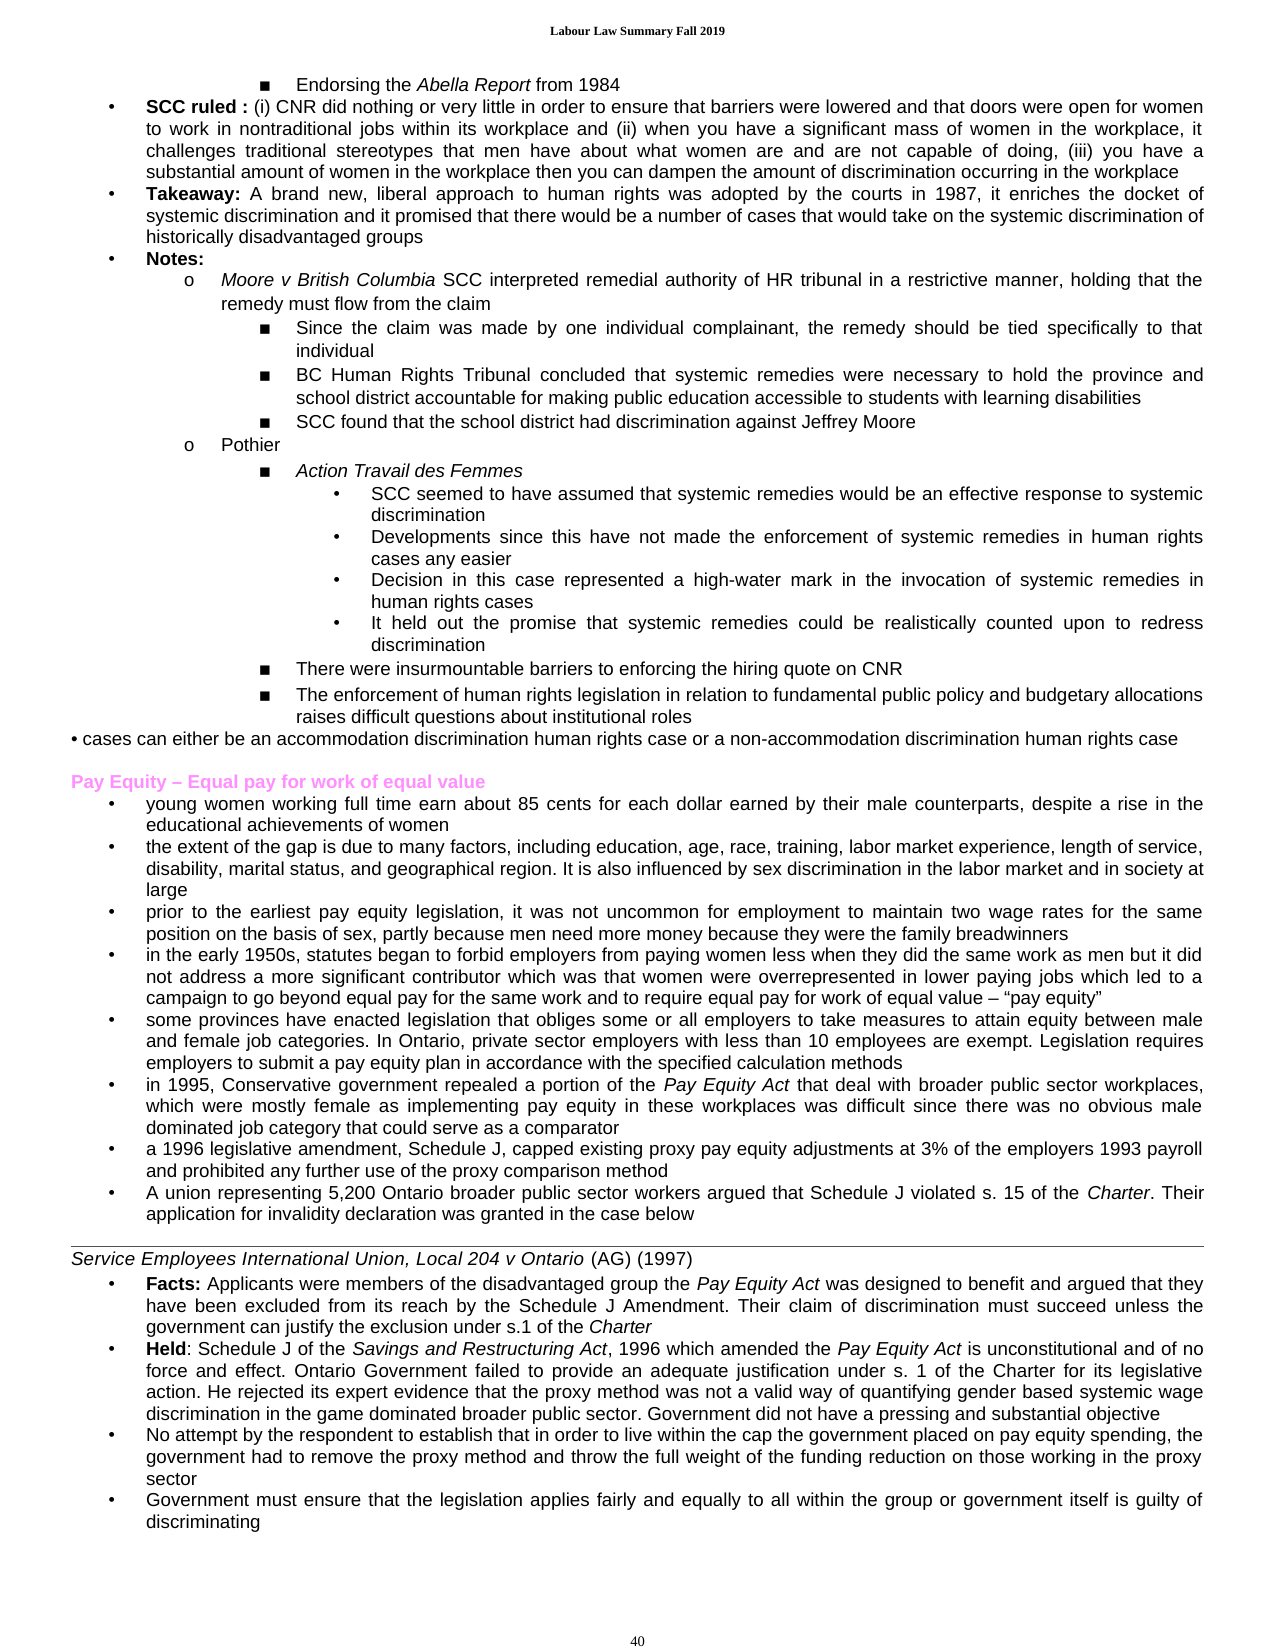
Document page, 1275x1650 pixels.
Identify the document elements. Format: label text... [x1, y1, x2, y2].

list There were insurmountable barriers to enforcing the hiring quote on CNR [258, 655, 1204, 681]
list SCC found that the school district had discrimination against Jeffrey Moore [258, 408, 1204, 434]
list Action Travail des Femmes [258, 457, 1204, 482]
list in the early 1950s, statutes began to forbid employers from paying women less when they did the same work as men but it did not address a more significant contributor which was that women were overrepresented in lower paying jobs which led to a campaign to go beyond equal pay for the same work and to require equal pay for work of equal value – “pay equity” [108, 944, 1204, 1009]
list A union representing 5,200 Ontario broader public sector workers argued that Schedule J violated s. 15 of the Charter. Their application for invalidity declaration was granted in the case below [108, 1181, 1204, 1225]
list Notes: [108, 247, 1204, 269]
list Facts: Applicants were members of the disadvantaged group the Pay Equity Act was designed to benefit and argued that they have been excluded from its reach by the Schedule J Amendment. Their claim of discrimination must succeed unless the government can justify the exclusion under s.1 of the Charter [108, 1273, 1204, 1338]
list young women working full time earn about 85 cents for each dollar earned by their male counterparts, despite a rise in the educational achievements of women [108, 793, 1204, 836]
list Held: Schedule J of the Savings and Restructuring Act, 1996 which amended the Pay Equity Act is unconstitutional and of no force and effect. Ontario Government failed to provide an adequate justification under s. 1 of the Charter for its legislative action. He rejected its expert evidence that the proxy method was not a valid way of quantifying gender based systemic wage discrimination in the game dominated broader public sector. Government did not have a pressing and substantial objective [108, 1338, 1204, 1424]
list It held out the promise that systemic remedies could be realistically counted upon to redress discrimination [333, 612, 1204, 655]
list Endorsing the Abella Report from 1984 [258, 71, 1204, 96]
subtitle Pay Equity – Equal pay for work of equal value [71, 771, 1204, 793]
list Developments since this have not made the enforcement of systemic remedies in human rights cases any easier [333, 526, 1204, 569]
list The enforcement of human rights legislation in relation to fundamental public policy and budgetary allocations raises difficult questions about institutional roles [258, 681, 1204, 728]
list No attempt by the respondent to establish that in order to live within the cap the government placed on pay equity spending, the government had to remove the proxy method and throw the full weight of the funding reduction on those working in the proxy sector [108, 1424, 1204, 1489]
list Decision in this case represented a high-water mark in the invocation of systemic remedies in human rights cases [333, 569, 1204, 612]
list some provinces have enacted legislation that obliges some or all employers to take measures to attain equity between male and female job categories. In Ontario, private sector employers with less than 10 employees are exempt. Legislation requires employers to submit a pay equity plan in accordance with the specified calculation methods [108, 1009, 1204, 1073]
subtitle Service Employees International Union, Local 204 v Ontario (AG) (1997) [71, 1247, 1204, 1269]
list Moore v British Columbia SCC interpreted remedial authority of HR tribunal in a restrictive manner, holding that the remedy must flow from the claim [183, 269, 1204, 314]
list Since the claim was made by one individual complainant, the remedy should be tied specifically to that individual [258, 314, 1204, 361]
list prior to the earliest pay equity legislation, it was not uncommon for employment to maintain two wage rates for the same position on the basis of sex, partly because men need more money because they were the family breadwinners [108, 901, 1204, 944]
list Government must ensure that the legislation applies fairly and equally to all within the group or government itself is guilty of discriminating [108, 1489, 1204, 1532]
list a 1996 legislative amendment, Schedule J, capped existing proxy pay equity adjustments at 3% of the employers 1993 payroll and prohibited any further use of the proxy comparison method [108, 1138, 1204, 1181]
list Pothier [183, 434, 1204, 457]
list in 1995, Conservative government repealed a portion of the Pay Equity Act that deal with broader public sector workplaces, which were mostly female as implementing pay equity in these workplaces was difficult since there was no obvious male dominated job category that could serve as a comparator [108, 1073, 1204, 1138]
list Takeaway: A brand new, liberal approach to human rights was adopted by the courts in 1987, it enriches the docket of systemic discrimination and it promised that there would be a number of cases that would take on the systemic discrimination of historically disadvantaged groups [108, 183, 1204, 247]
list SCC seemed to have assumed that systemic remedies would be an effective response to systemic discrimination [333, 482, 1204, 526]
list SCC ruled : (i) CNR did nothing or very little in order to ensure that barriers were lowered and that doors were open for women to work in nontraditional jobs within its workplace and (ii) when you have a significant mass of women in the workplace, it challenges traditional stereotypes that men have about what women are and are not capable of doing, (iii) you have a substantial amount of women in the workplace then you can dampen the amount of discrimination occurring in the workplace [108, 96, 1204, 183]
list the extent of the gap is due to many factors, including education, age, race, training, labor market experience, length of service, disability, marital status, and geographical region. It is also influenced by sex discrimination in the labor market and in society at large [108, 836, 1204, 901]
list BC Human Rights Tribunal concluded that systemic remedies were necessary to hold the province and school district accountable for making public education accessible to students with learning disabilities [258, 361, 1204, 408]
list cases can either be an accommodation discrimination human rights case or a non-accommodation discrimination human rights case [71, 728, 1204, 749]
